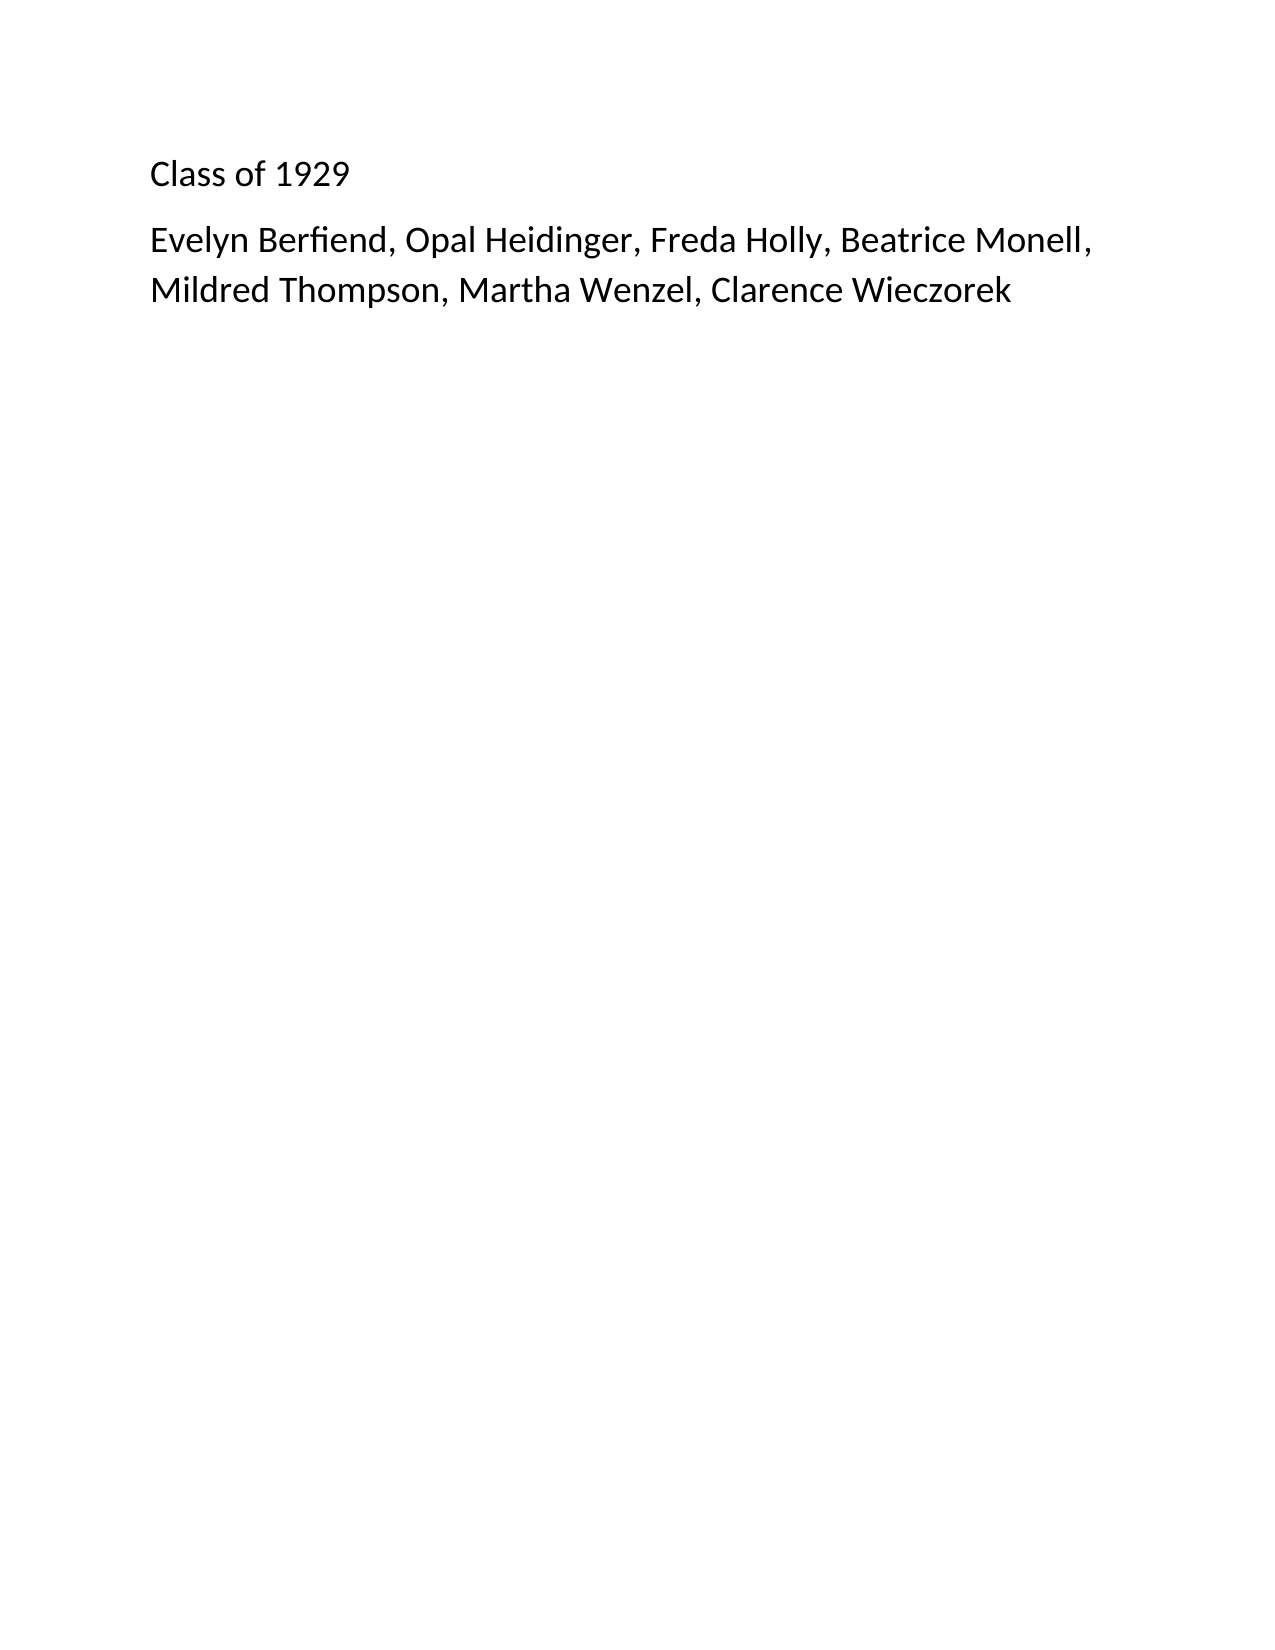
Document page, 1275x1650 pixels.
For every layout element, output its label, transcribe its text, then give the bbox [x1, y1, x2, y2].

text Class of 1929 [150, 150, 1125, 196]
text Evelyn Berfiend, Opal Heidinger, Freda Holly, Beatrice Monell, Mildred Thompson, Martha Wenzel, Clarence Wieczorek [150, 216, 1125, 311]
